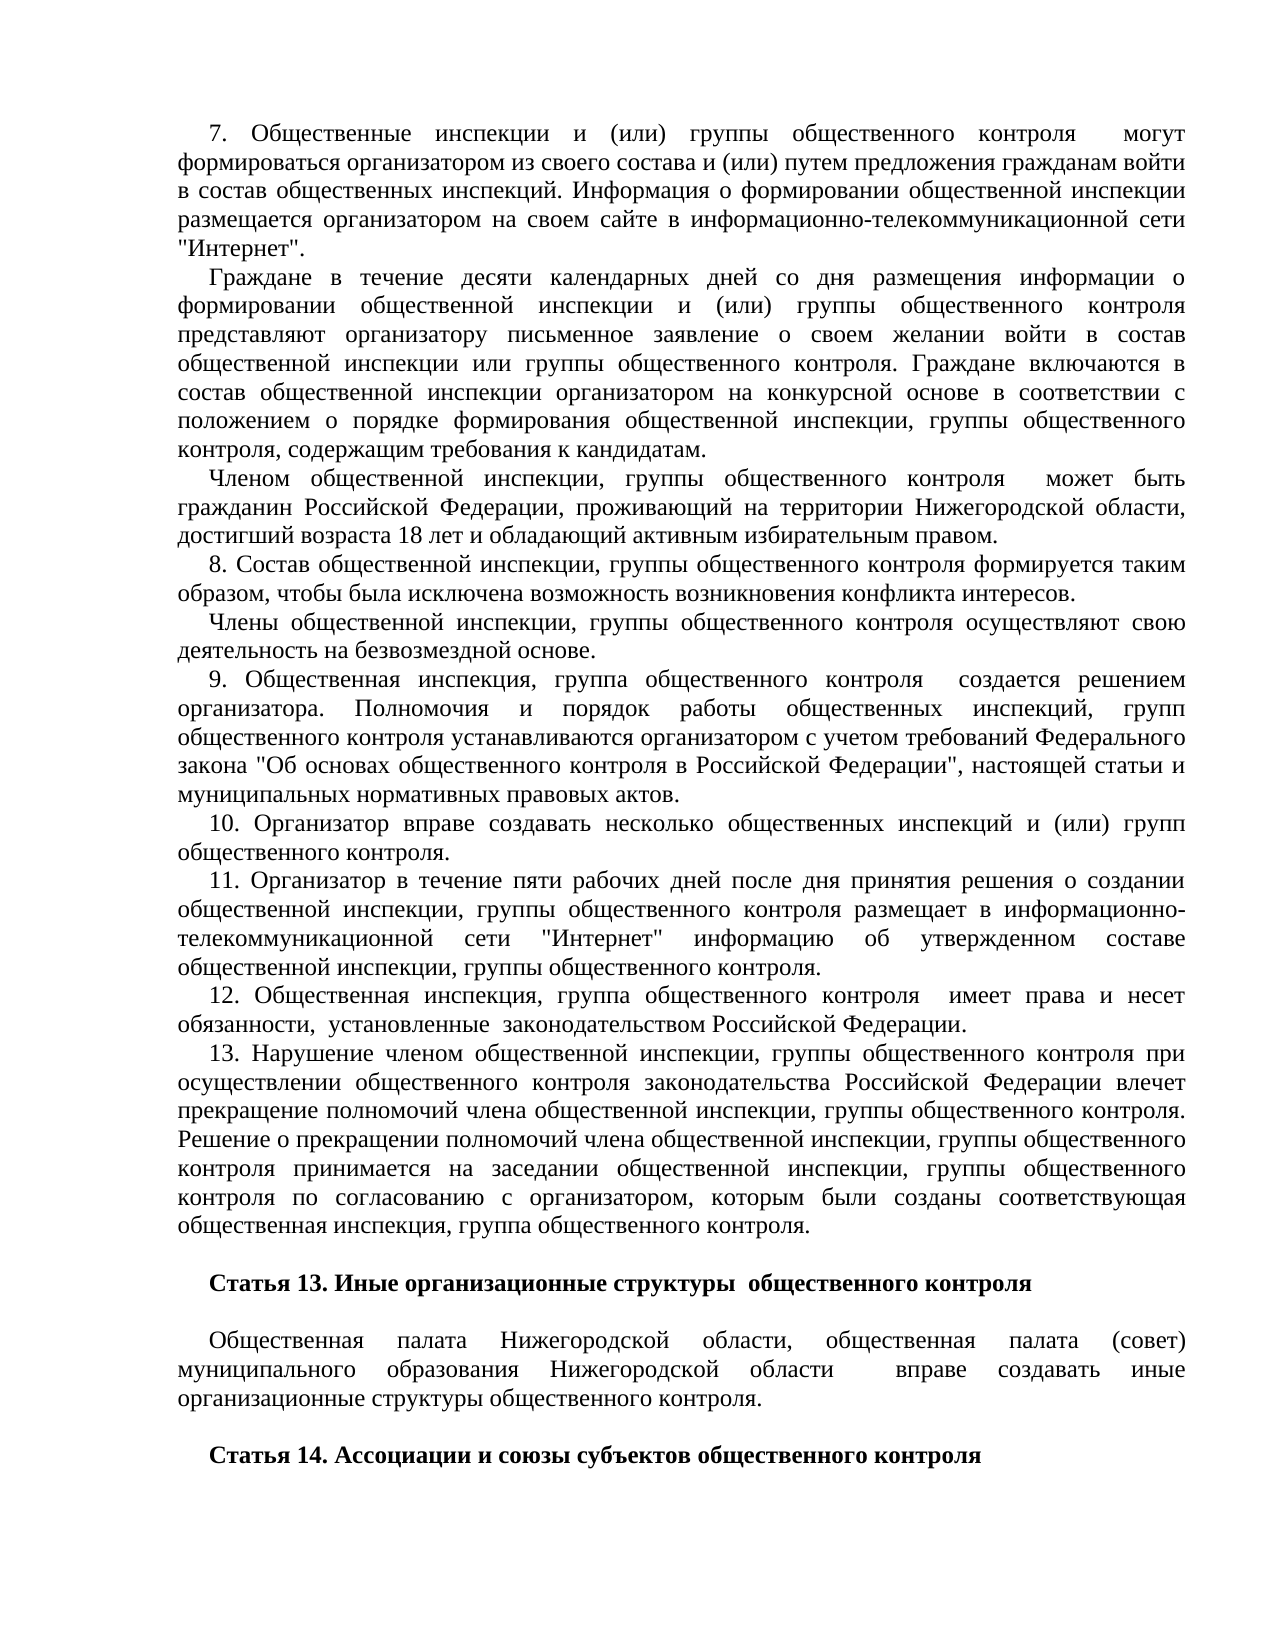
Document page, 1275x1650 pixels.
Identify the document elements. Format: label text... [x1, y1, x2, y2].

text Статья 14. Ассоциации и союзы субъектов общественного контроля [177, 1441, 1186, 1469]
text 9. Общественная инспекция, группа общественного контроля создается решением организатора. Полномочия и порядок работы общественных инспекций, групп общественного контроля устанавливаются организатором с учетом требований Федерального закона "Об основах общественного контроля в Российской Федерации", настоящей статьи и муниципальных нормативных правовых актов. [177, 664, 1186, 808]
text 13. Нарушение членом общественной инспекции, группы общественного контроля при осуществлении общественного контроля законодательства Российской Федерации влечет прекращение полномочий члена общественной инспекции, группы общественного контроля. Решение о прекращении полномочий члена общественной инспекции, группы общественного контроля принимается на заседании общественной инспекции, группы общественного контроля по согласованию с организатором, которым были созданы соответствующая общественная инспекция, группа общественного контроля. [177, 1038, 1186, 1239]
text Общественная палата Нижегородской области, общественная палата (совет) муниципального образования Нижегородской области вправе создавать иные организационные структуры общественного контроля. [177, 1326, 1186, 1412]
text 10. Организатор вправе создавать несколько общественных инспекций и (или) групп общественного контроля. [177, 808, 1186, 866]
text Члены общественной инспекции, группы общественного контроля осуществляют свою деятельность на безвозмездной основе. [177, 607, 1186, 664]
text 8. Состав общественной инспекции, группы общественного контроля формируется таким образом, чтобы была исключена возможность возникновения конфликта интересов. [177, 549, 1186, 607]
text Граждане в течение десяти календарных дней со дня размещения информации о формировании общественной инспекции и (или) группы общественного контроля представляют организатору письменное заявление о своем желании войти в состав общественной инспекции или группы общественного контроля. Граждане включаются в состав общественной инспекции организатором на конкурсной основе в соответствии с положением о порядке формирования общественной инспекции, группы общественного контроля, содержащим требования к кандидатам. [177, 262, 1186, 463]
text 11. Организатор в течение пяти рабочих дней после дня принятия решения о создании общественной инспекции, группы общественного контроля размещает в информационно-телекоммуникационной сети "Интернет" информацию об утвержденном составе общественной инспекции, группы общественного контроля. [177, 866, 1186, 981]
text Статья 13. Иные организационные структуры общественного контроля [177, 1268, 1186, 1297]
text Членом общественной инспекции, группы общественного контроля может быть гражданин Российской Федерации, проживающий на территории Нижегородской области, достигший возраста 18 лет и обладающий активным избирательным правом. [177, 463, 1186, 549]
text 7. Общественные инспекции и (или) группы общественного контроля могут формироваться организатором из своего состава и (или) путем предложения гражданам войти в состав общественных инспекций. Информация о формировании общественной инспекции размещается организатором на своем сайте в информационно-телекоммуникационной сети "Интернет". [177, 118, 1186, 262]
text 12. Общественная инспекция, группа общественного контроля имеет права и несет обязанности, установленные законодательством Российской Федерации. [177, 981, 1186, 1038]
